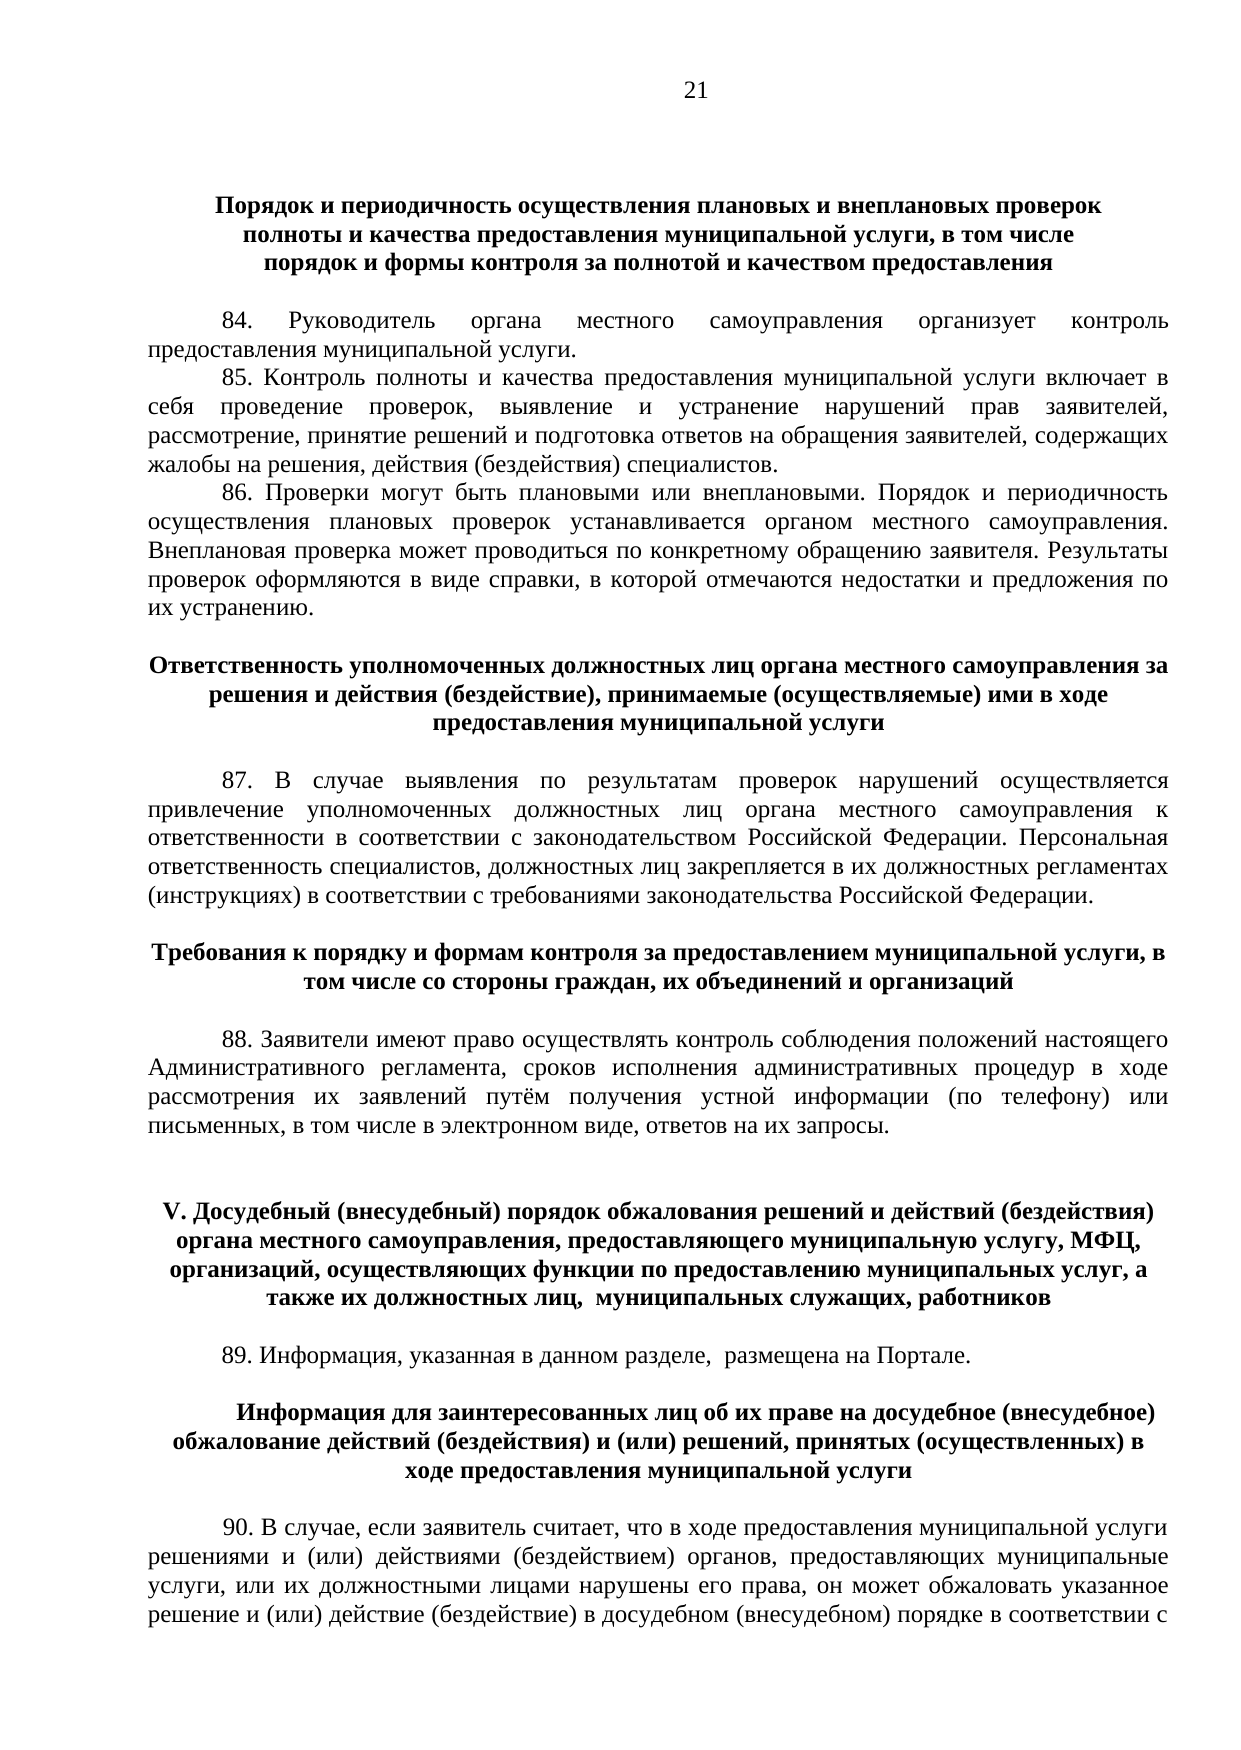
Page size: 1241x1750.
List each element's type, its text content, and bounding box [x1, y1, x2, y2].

text Ответственность уполномоченных должностных лиц органа местного самоуправления за решения и действия (бездействие), принимаемые (осуществляемые) ими в ходе предоставления муниципальной услуги [148, 650, 1169, 736]
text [148, 1512, 1169, 1627]
text Информация для заинтересованных лиц об их праве на досудебное (внесудебное) обжалование действий (бездействия) и (или) решений, принятых (осуществленных) в ходе предоставления муниципальной услуги [148, 1397, 1169, 1484]
text порядок и формы контроля за полнотой и качеством предоставления [148, 247, 1169, 276]
text 89. Информация, указанная в данном разделе, размещена на Портале. [148, 1340, 1169, 1369]
text полноты и качества предоставления муниципальной услуги, в том числе [148, 219, 1169, 247]
text 86. Проверки могут быть плановыми или внеплановыми. Порядок и периодичность осуществления плановых проверок устанавливается органом местного самоуправления. Внеплановая проверка может проводиться по конкретному обращению заявителя. Результаты проверок оформляются в виде справки, в которой отмечаются недостатки и предложения по их устранению. [148, 477, 1169, 621]
text 88. Заявители имеют право осуществлять контроль соблюдения положений настоящего Административного регламента, сроков исполнения административных процедур в ходе рассмотрения их заявлений путём получения устной информации (по телефону) или письменных, в том числе в электронном виде, ответов на их запросы. [148, 1024, 1169, 1139]
text Порядок и периодичность осуществления плановых и внеплановых проверок [148, 190, 1169, 219]
text 87. В случае выявления по результатам проверок нарушений осуществляется привлечение уполномоченных должностных лиц органа местного самоуправления к ответственности в соответствии с законодательством Российской Федерации. Персональная ответственность специалистов, должностных лиц закрепляется в их должностных регламентах (инструкциях) в соответствии с требованиями законодательства Российской Федерации. [148, 765, 1169, 909]
text Требования к порядку и формам контроля за предоставлением муниципальной услуги, в том числе со стороны граждан, их объединений и организаций [148, 937, 1169, 995]
text 85. Контроль полноты и качества предоставления муниципальной услуги включает в себя проведение проверок, выявление и устранение нарушений прав заявителей, рассмотрение, принятие решений и подготовка ответов на обращения заявителей, содержащих жалобы на решения, действия (бездействия) специалистов. [148, 362, 1169, 477]
text 84. Руководитель органа местного самоуправления организует контроль предоставления муниципальной услуги. [148, 305, 1169, 362]
text V. Досудебный (внесудебный) порядок обжалования решений и действий (бездействия) органа местного самоуправления, предоставляющего муниципальную услугу, МФЦ, организаций, осуществляющих функции по предоставлению муниципальных услуг, а также их должностных лиц, муниципальных служащих, работников [148, 1196, 1169, 1311]
